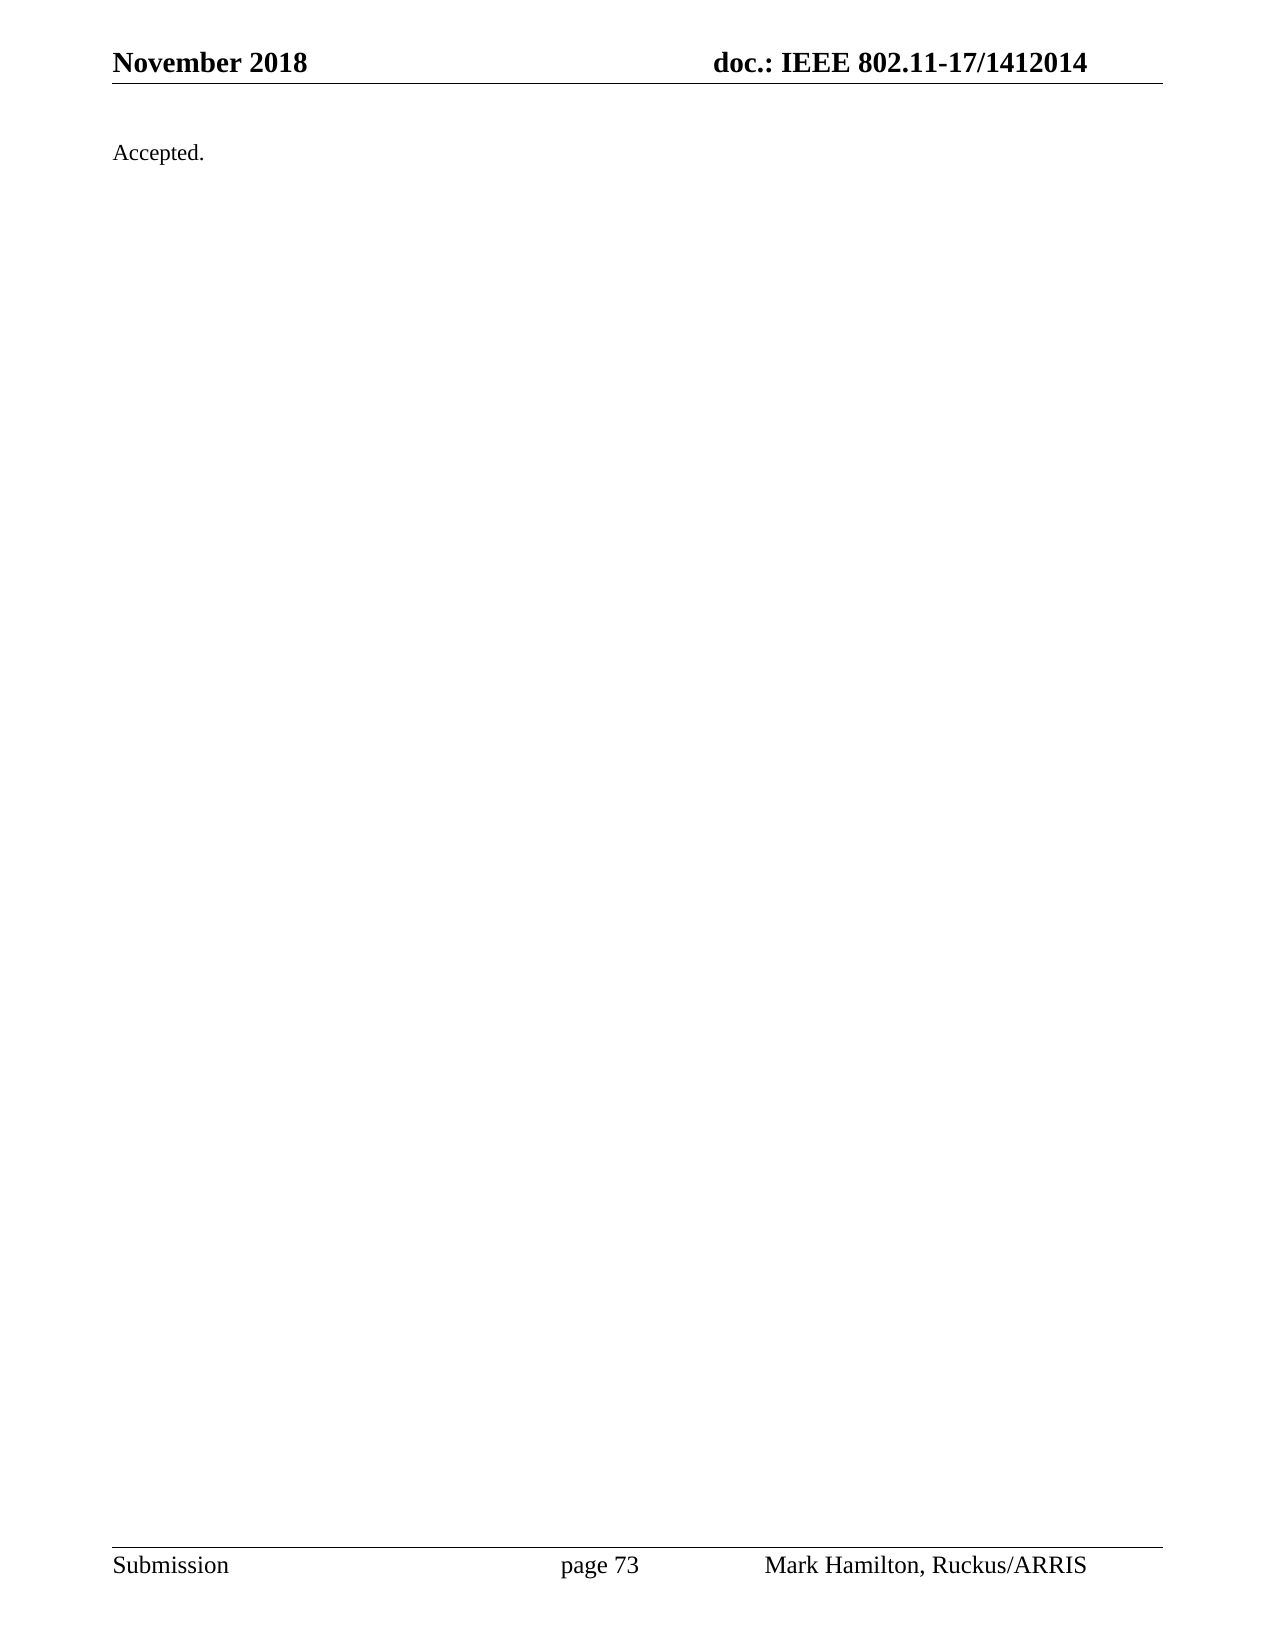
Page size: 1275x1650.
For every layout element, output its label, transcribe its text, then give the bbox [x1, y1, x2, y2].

text Accepted. [112, 138, 1163, 165]
